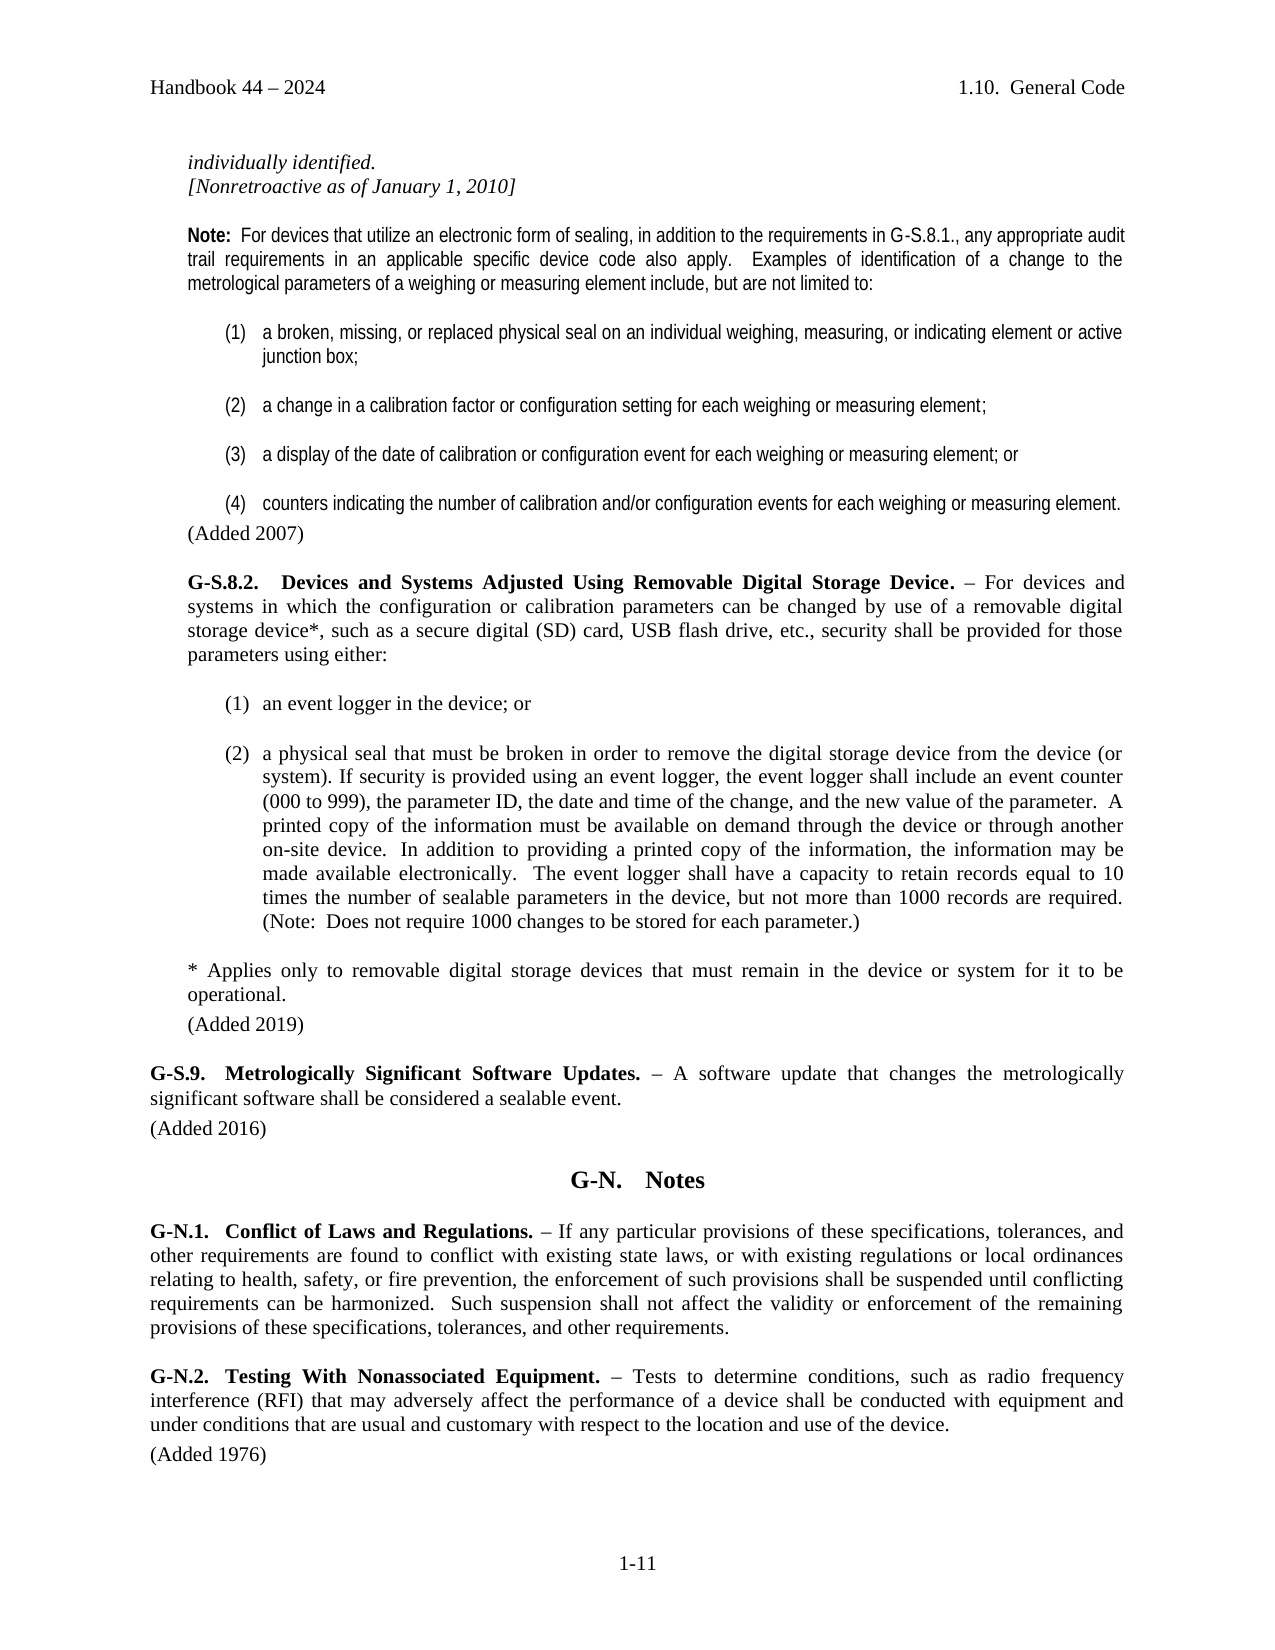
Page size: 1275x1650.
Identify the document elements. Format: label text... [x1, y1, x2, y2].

text * Applies only to removable digital storage devices that must remain in the device or system for it to be operational. [187, 958, 1125, 1006]
text individually identified. [187, 150, 1125, 174]
text Note: For devices that utilize an electronic form of sealing, in addition to the requirements in G-S.8.1., any appropriate audit trail requirements in an applicable specific device code also apply. Examples of identification of a change to the metrological parameters of a weighing or measuring element include, but are not limited to: [187, 223, 1125, 295]
list a broken, missing, or replaced physical seal on an individual weighing, measuring, or indicating element or active junction box; [225, 320, 1125, 368]
text [Nonretroactive as of January 1, 2010] [187, 174, 1125, 198]
text (Added 2007) [187, 521, 1125, 545]
text G-S.8.2. Devices and Systems Adjusted Using Removable Digital Storage Device. – For devices and systems in which the configuration or calibration parameters can be changed by use of a removable digital storage device*, such as a secure digital (SD) card, USB flash drive, etc., security shall be provided for those parameters using either: [187, 570, 1125, 666]
text G-N.2. Testing With Nonassociated Equipment. – Tests to determine conditions, such as radio frequency interference (RFI) that may adversely affect the performance of a device shall be conducted with equipment and under conditions that are usual and customary with respect to the location and use of the device. [150, 1364, 1125, 1436]
text (Added 1976) [150, 1442, 1125, 1466]
list a display of the date of calibration or configuration event for each weighing or measuring element; or [225, 442, 1125, 466]
list a physical seal that must be broken in order to remove the digital storage device from the device (or system). If security is provided using an event logger, the event logger shall include an event counter (000 to 999), the parameter ID, the date and time of the change, and the new value of the parameter. A printed copy of the information must be available on demand through the device or through another on-site device. In addition to providing a printed copy of the information, the information may be made available electronically. The event logger shall have a capacity to retain records equal to 10 times the number of sealable parameters in the device, but not more than 1000 records are required. (Note: Does not require 1000 changes to be stored for each parameter.) [225, 740, 1125, 933]
text G-S.9. Metrologically Significant Software Updates. – A software update that changes the metrologically significant software shall be considered a sealable event. [150, 1061, 1125, 1109]
text (Added 2019) [187, 1012, 1125, 1036]
text (Added 2016) [150, 1116, 1125, 1140]
list an event logger in the device; or [225, 691, 1125, 715]
text G-N.1. Conflict of Laws and Regulations. – If any particular provisions of these specifications, tolerances, and other requirements are found to conflict with existing state laws, or with existing regulations or local ordinances relating to health, safety, or fire prevention, the enforcement of such provisions shall be suspended until conflicting requirements can be harmonized. Such suspension shall not affect the validity or enforcement of the remaining provisions of these specifications, tolerances, and other requirements. [150, 1218, 1125, 1339]
list a change in a calibration factor or configuration setting for each weighing or measuring element; [225, 393, 1125, 417]
subtitle G-N. Notes [150, 1165, 1125, 1193]
list counters indicating the number of calibration and/or configuration events for each weighing or measuring element. [225, 491, 1125, 515]
